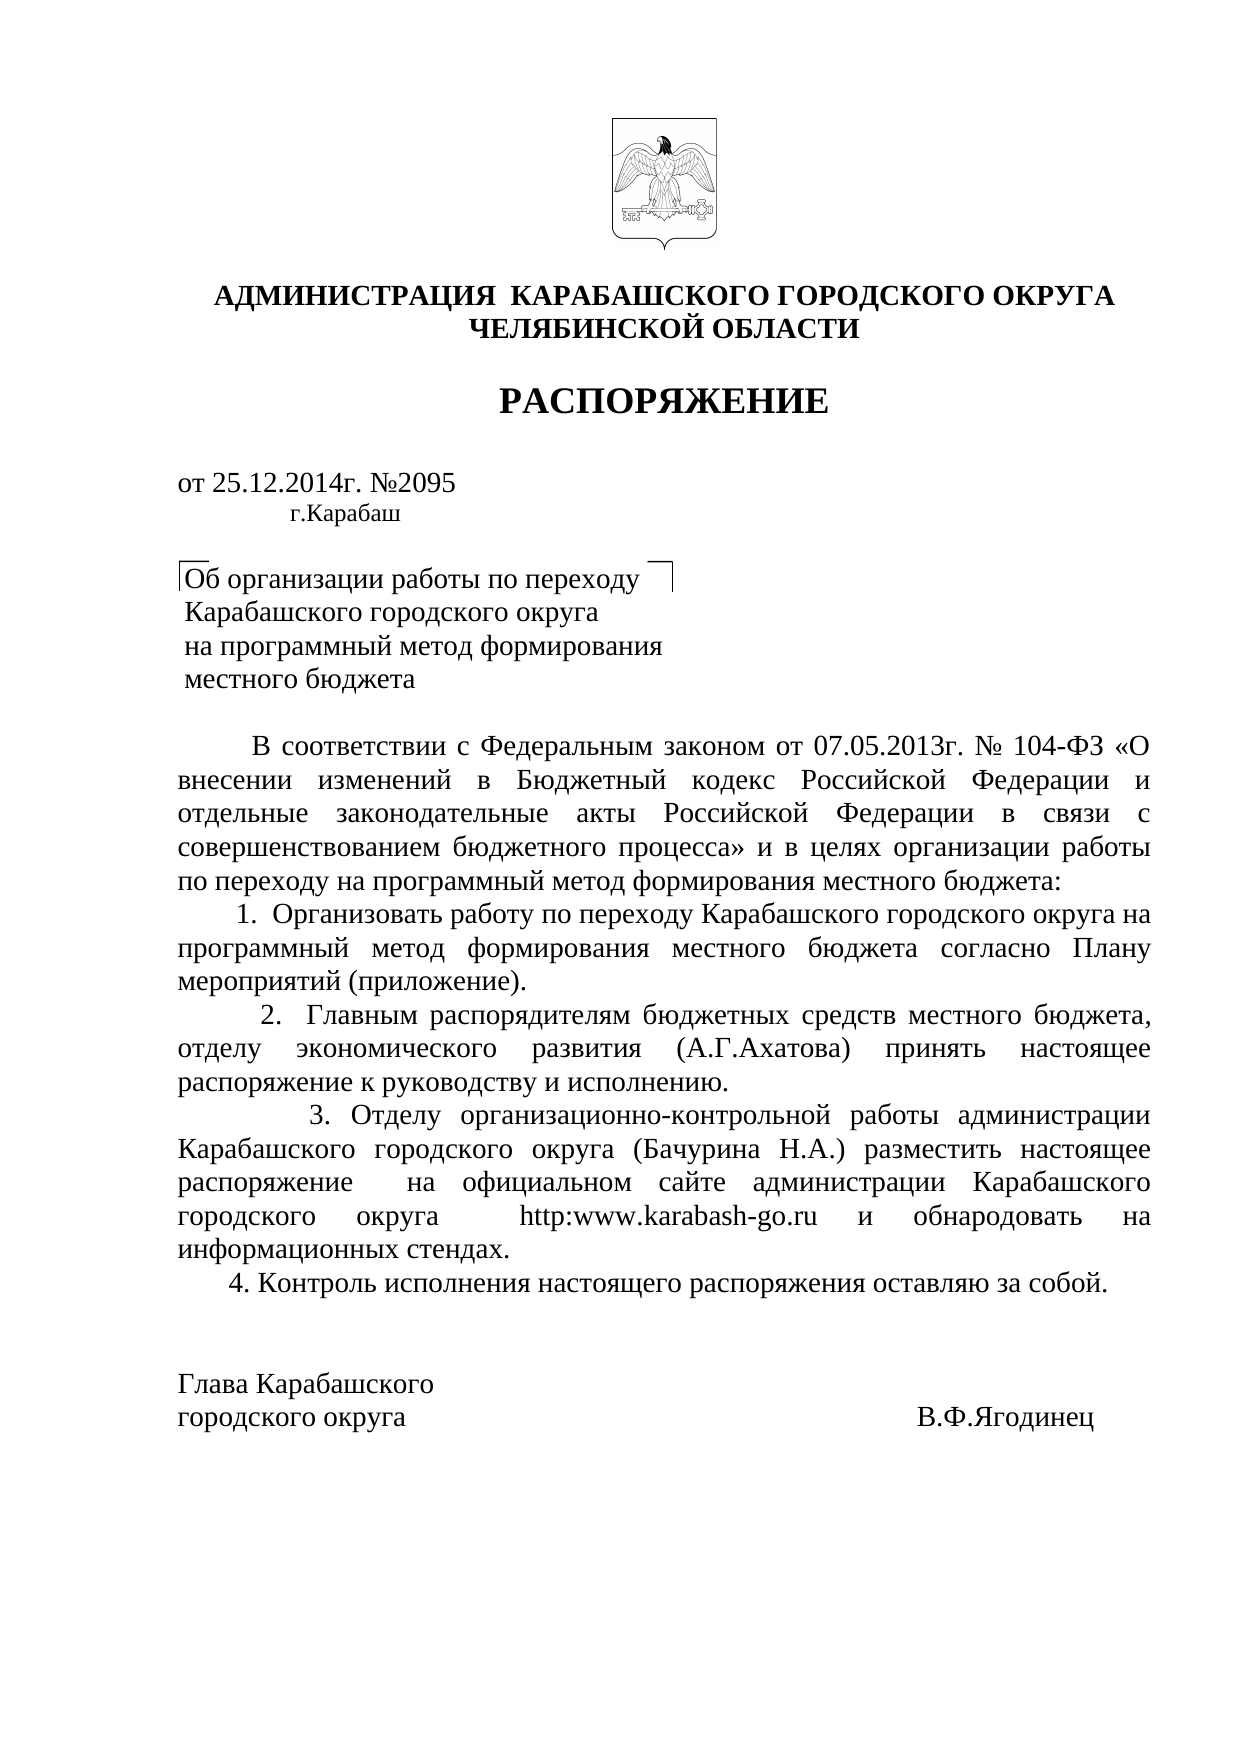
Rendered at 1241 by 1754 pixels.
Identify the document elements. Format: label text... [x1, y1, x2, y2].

text местного бюджета [184, 661, 1152, 695]
text 3. Отделу организационно-контрольной работы администрации Карабашского городского округа (Бачурина Н.А.) разместить настоящее распоряжение на официальном сайте администрации Карабашского городского округа http:www.karabash-go.ru и обнародовать на информационных стендах. [177, 1097, 1152, 1265]
text от 25.12.2014г. №2095 [177, 465, 1152, 498]
text Карабашского городского округа [184, 594, 1152, 628]
text городского округа В.Ф.Ягодинец [177, 1399, 1152, 1433]
text 1. Организовать работу по переходу Карабашского городского округа на программный метод формирования местного бюджета согласно Плану мероприятий (приложение). [177, 896, 1152, 997]
text РАСПОРЯЖЕНИЕ [177, 379, 1152, 422]
text Глава Карабашского [177, 1366, 1152, 1399]
text ЧЕЛЯБИНСКОЙ ОБЛАСТИ [177, 312, 1152, 345]
text на программный метод формирования [184, 628, 1152, 661]
text АДМИНИСТРАЦИЯ КАРАБАШСКОГО ГОРОДСКОГО ОКРУГА [177, 278, 1152, 312]
text 2. Главным распорядителям бюджетных средств местного бюджета, отделу экономического развития (А.Г.Ахатова) принять настоящее распоряжение к руководству и исполнению. [177, 997, 1152, 1097]
text В соответствии с Федеральным законом от 07.05.2013г. № 104-ФЗ «О внесении изменений в Бюджетный кодекс Российской Федерации и отдельные законодательные акты Российской Федерации в связи с совершенствованием бюджетного процесса» и в целях организации работы по переходу на программный метод формирования местного бюджета: [177, 728, 1152, 896]
text 4. Контроль исполнения настоящего распоряжения оставляю за собой. [177, 1265, 1152, 1299]
text Об организации работы по переходу [184, 561, 1152, 594]
text г.Карабаш [177, 498, 1152, 527]
